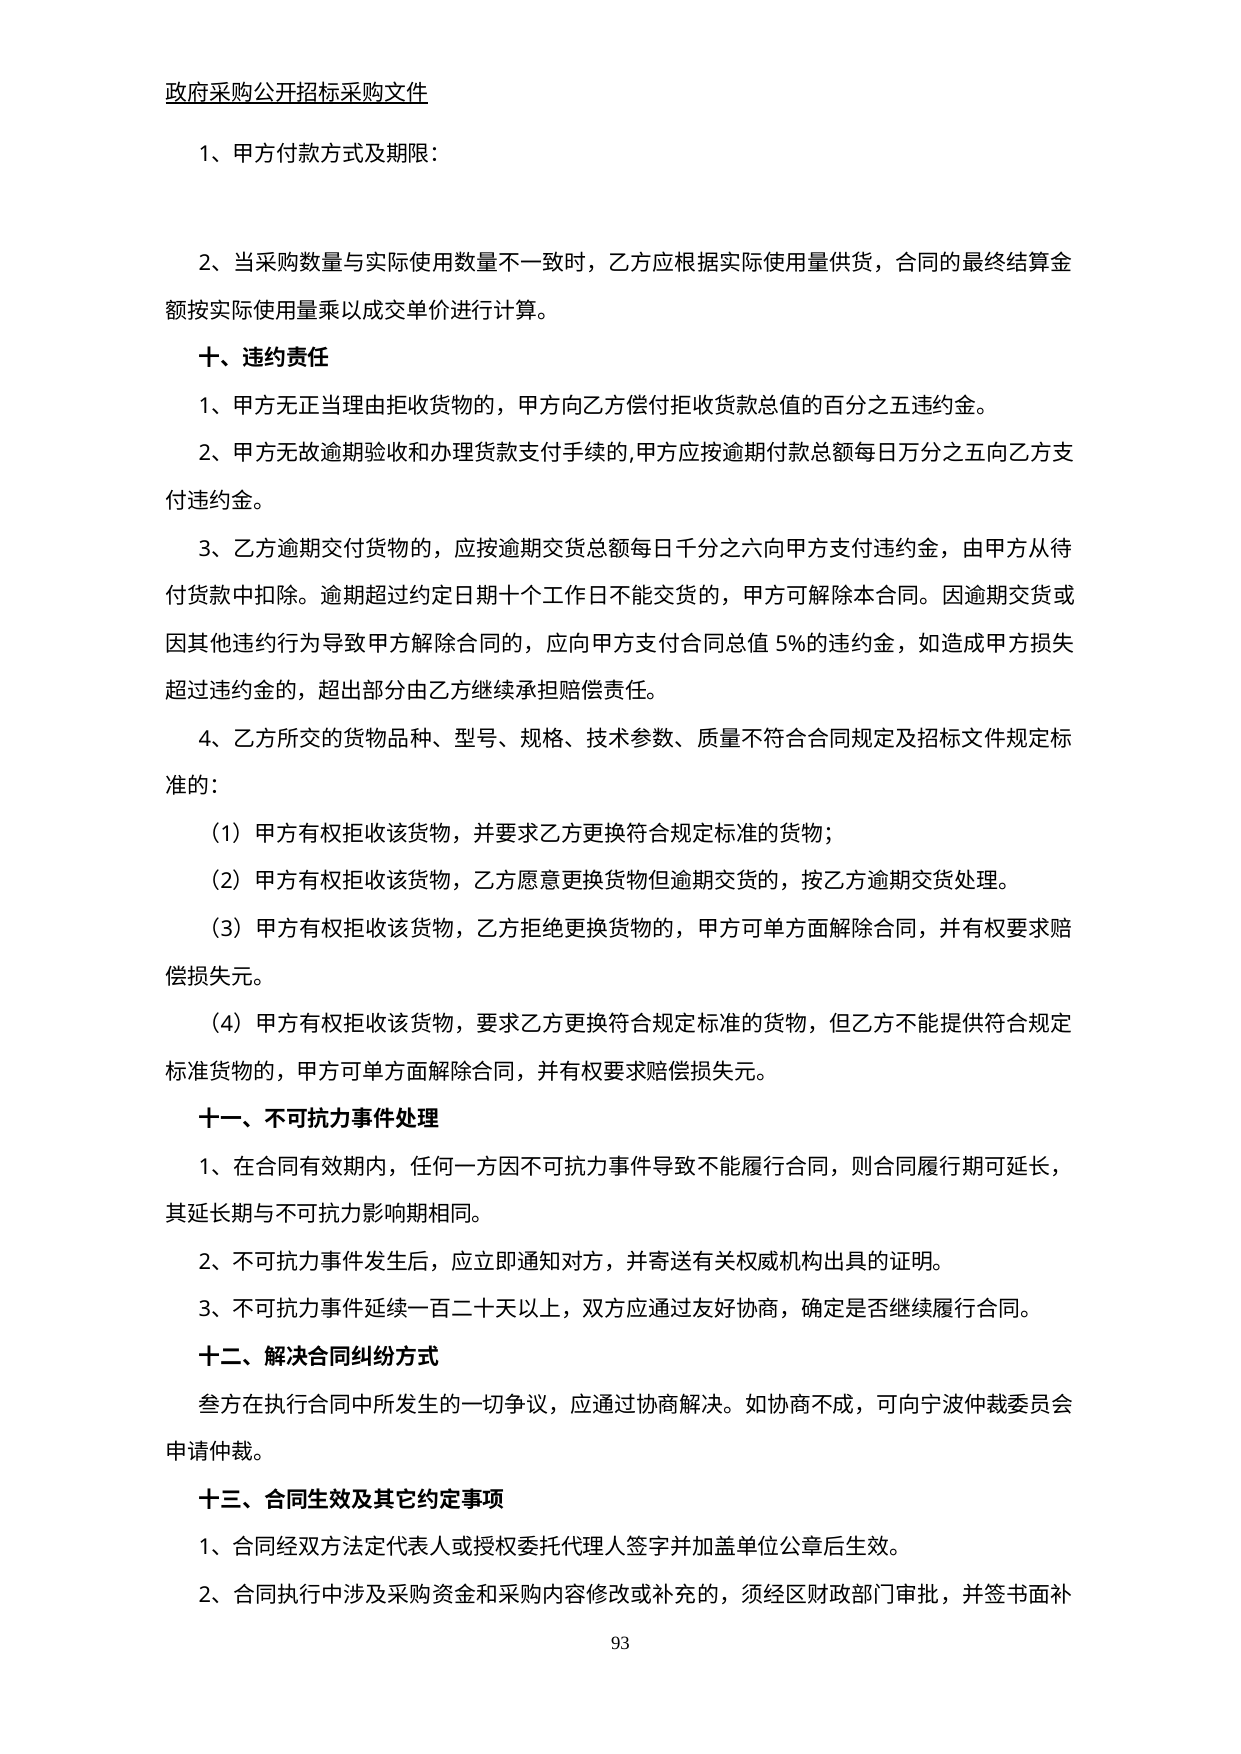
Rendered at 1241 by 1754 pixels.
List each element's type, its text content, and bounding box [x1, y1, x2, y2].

text 3、不可抗力事件延续一百二十天以上，双方应通过友好协商，确定是否继续履行合同。 [165, 1291, 1075, 1323]
text 1、甲方无正当理由拒收货物的，甲方向乙方偿付拒收货款总值的百分之五违约金。 [165, 388, 1075, 419]
text 十二、解决合同纠纷方式 [165, 1339, 1075, 1371]
text 十一、不可抗力事件处理 [165, 1101, 1075, 1133]
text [165, 1577, 1075, 1608]
text 2、当采购数量与实际使用数量不一致时，乙方应根据实际使用量供货，合同的最终结算金额按实际使用量乘以成交单价进行计算。 [165, 245, 1075, 324]
text 3、乙方逾期交付货物的，应按逾期交货总额每日千分之六向甲方支付违约金，由甲方从待付货款中扣除。逾期超过约定日期十个工作日不能交货的，甲方可解除本合同。因逾期交货或因其他违约行为导致甲方解除合同的，应向甲方支付合同总值5%的违约金，如造成甲方损失超过违约金的，超出部分由乙方继续承担赔偿责任。 [165, 531, 1075, 705]
text 十、违约责任 [165, 340, 1075, 372]
text （4）甲方有权拒收该货物，要求乙方更换符合规定标准的货物，但乙方不能提供符合规定标准货物的，甲方可单方面解除合同，并有权要求赔偿损失元。 [165, 1006, 1075, 1085]
text 2、不可抗力事件发生后，应立即通知对方，并寄送有关权威机构出具的证明。 [165, 1244, 1075, 1276]
text 1、在合同有效期内，任何一方因不可抗力事件导致不能履行合同，则合同履行期可延长，其延长期与不可抗力影响期相同。 [165, 1149, 1075, 1228]
text 十三、合同生效及其它约定事项 [165, 1482, 1075, 1513]
text （3）甲方有权拒收该货物，乙方拒绝更换货物的，甲方可单方面解除合同，并有权要求赔偿损失元。 [165, 911, 1075, 990]
text 2、甲方无故逾期验收和办理货款支付手续的,甲方应按逾期付款总额每日万分之五向乙方支付违约金。 [165, 435, 1075, 515]
text 叁方在执行合同中所发生的一切争议，应通过协商解决。如协商不成，可向宁波仲裁委员会申请仲裁。 [165, 1387, 1075, 1466]
text 1、甲方付款方式及期限： [165, 136, 1075, 168]
text （2）甲方有权拒收该货物，乙方愿意更换货物但逾期交货的，按乙方逾期交货处理。 [165, 863, 1075, 895]
text （1）甲方有权拒收该货物，并要求乙方更换符合规定标准的货物； [165, 816, 1075, 848]
text 1、合同经双方法定代表人或授权委托代理人签字并加盖单位公章后生效。 [165, 1529, 1075, 1561]
text 4、乙方所交的货物品种、型号、规格、技术参数、质量不符合合同规定及招标文件规定标准的： [165, 721, 1075, 800]
